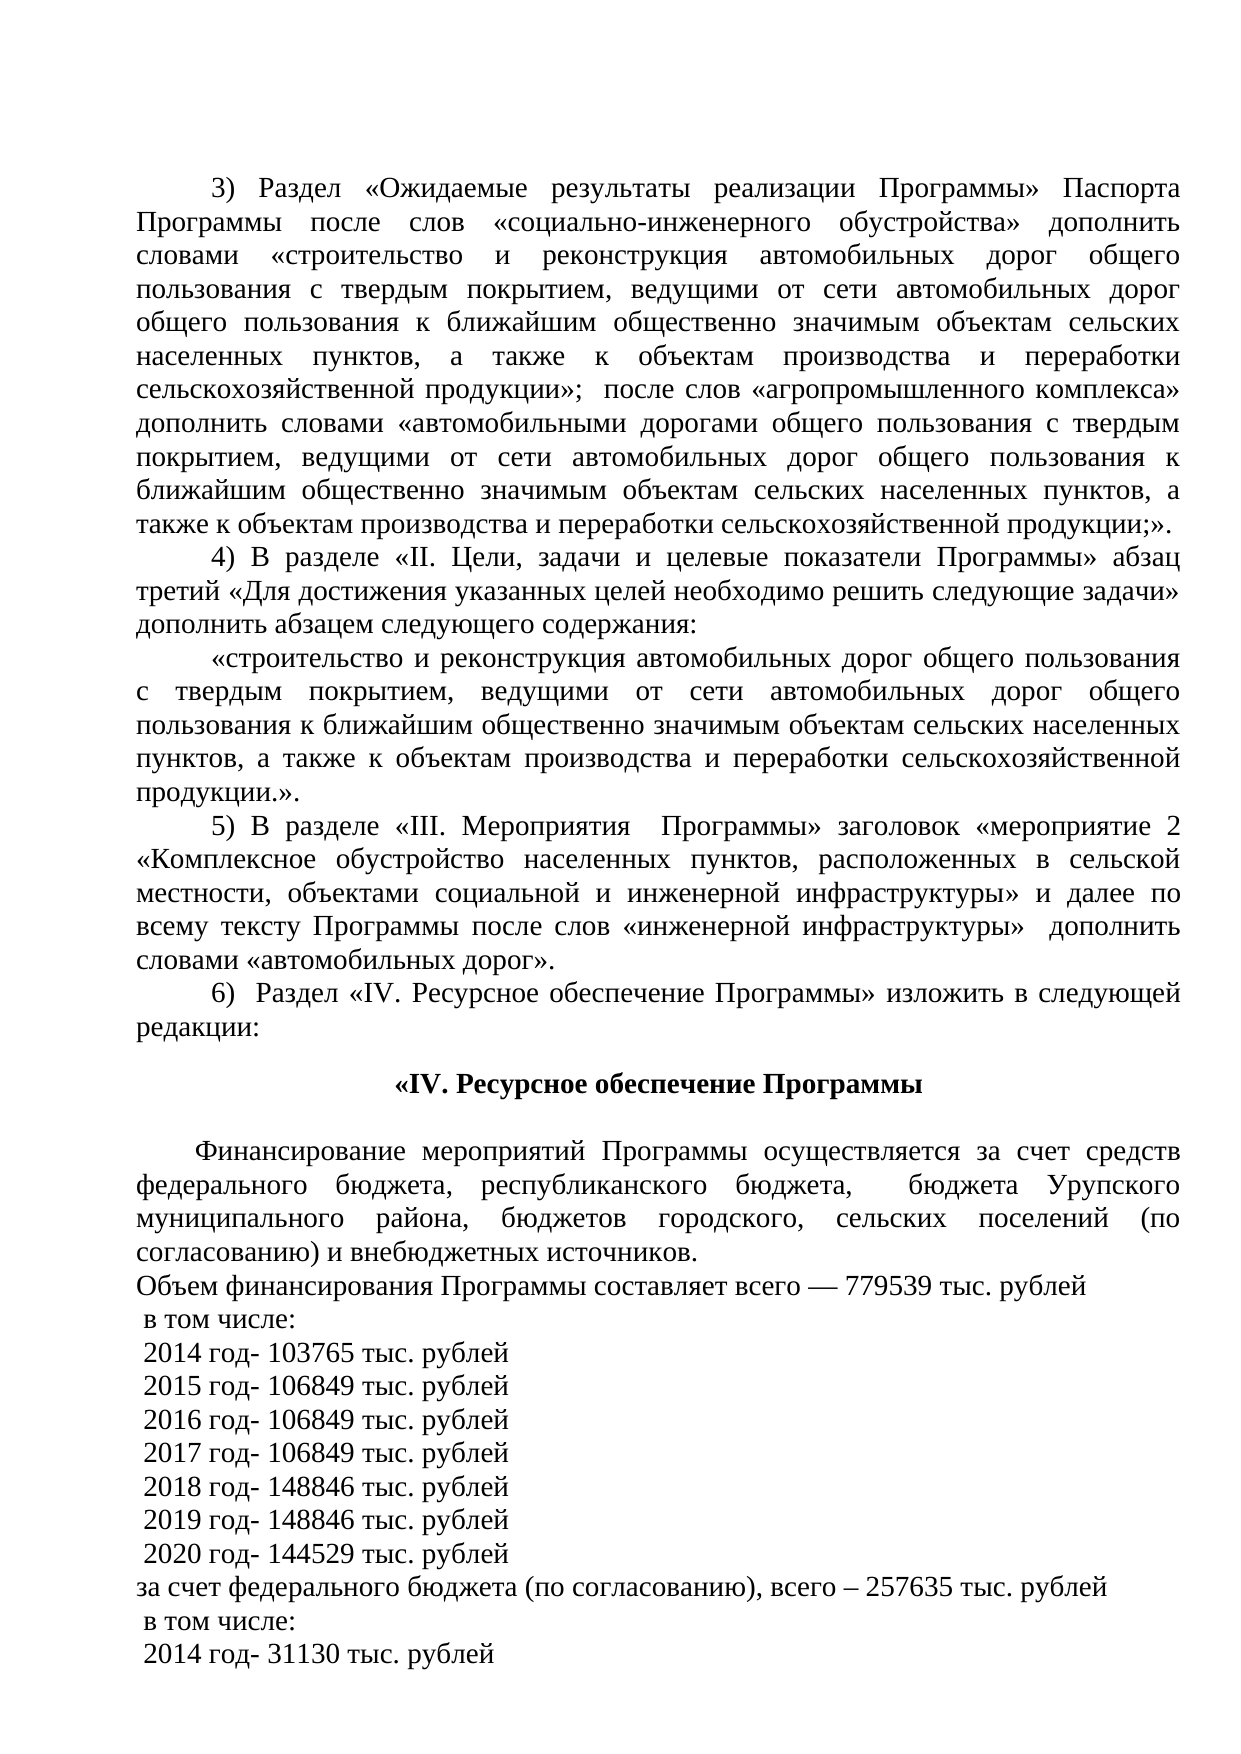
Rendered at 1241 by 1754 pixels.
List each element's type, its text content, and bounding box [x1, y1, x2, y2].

text 2020 год- 144529 тыс. рублей [136, 1536, 1181, 1569]
text «строительство и реконструкция автомобильных дорог общего пользования с твердым покрытием, ведущими от сети автомобильных дорог общего пользования к ближайшим общественно значимым объектам сельских населенных пунктов, а также к объектам производства и переработки сельскохозяйственной продукции.». [136, 640, 1181, 808]
text в том числе: [136, 1603, 1181, 1637]
text 2018 год- 148846 тыс. рублей [136, 1469, 1181, 1502]
text 4) В разделе «II. Цели, задачи и целевые показатели Программы» абзац третий «Для достижения указанных целей необходимо решить следующие задачи» дополнить абзацем следующего содержания: [136, 539, 1181, 640]
text за счет федерального бюджета (по согласованию), всего – 257635 тыс. рублей [136, 1569, 1181, 1603]
text Финансирование мероприятий Программы осуществляется за счет средств федерального бюджета, республиканского бюджета, бюджета Урупского муниципального района, бюджетов городского, сельских поселений (по согласованию) и внебюджетных источников. [136, 1133, 1181, 1268]
text 2015 год- 106849 тыс. рублей [136, 1368, 1181, 1402]
text 2017 год- 106849 тыс. рублей [136, 1435, 1181, 1469]
text 5) В разделе «III. Мероприятия Программы» заголовок «мероприятие 2 «Комплексное обустройство населенных пунктов, расположенных в сельской местности, объектами социальной и инженерной инфраструктуры» и далее по всему тексту Программы после слов «инженерной инфраструктуры» дополнить словами «автомобильных дорог». [136, 808, 1181, 975]
text 2019 год- 148846 тыс. рублей [136, 1502, 1181, 1536]
text 2016 год- 106849 тыс. рублей [136, 1402, 1181, 1435]
text 2014 год- 31130 тыс. рублей [136, 1637, 1181, 1670]
text Объем финансирования Программы составляет всего — 779539 тыс. рублей [136, 1268, 1181, 1301]
text 3) Раздел «Ожидаемые результаты реализации Программы» Паспорта Программы после слов «социально-инженерного обустройства» дополнить словами «строительство и реконструкция автомобильных дорог общего пользования с твердым покрытием, ведущими от сети автомобильных дорог общего пользования к ближайшим общественно значимым объектам сельских населенных пунктов, а также к объектам производства и переработки сельскохозяйственной продукции»; после слов «агропромышленного комплекса» дополнить словами «автомобильными дорогами общего пользования с твердым покрытием, ведущими от сети автомобильных дорог общего пользования к ближайшим общественно значимым объектам сельских населенных пунктов, а также к объектам производства и переработки сельскохозяйственной продукции;». [136, 170, 1181, 539]
text 2014 год- 103765 тыс. рублей [136, 1335, 1181, 1368]
text «IV. Ресурсное обеспечение Программы [136, 1066, 1181, 1100]
text 6) Раздел «IV. Ресурсное обеспечение Программы» изложить в следующей редакции: [136, 975, 1181, 1042]
text в том числе: [136, 1301, 1181, 1335]
